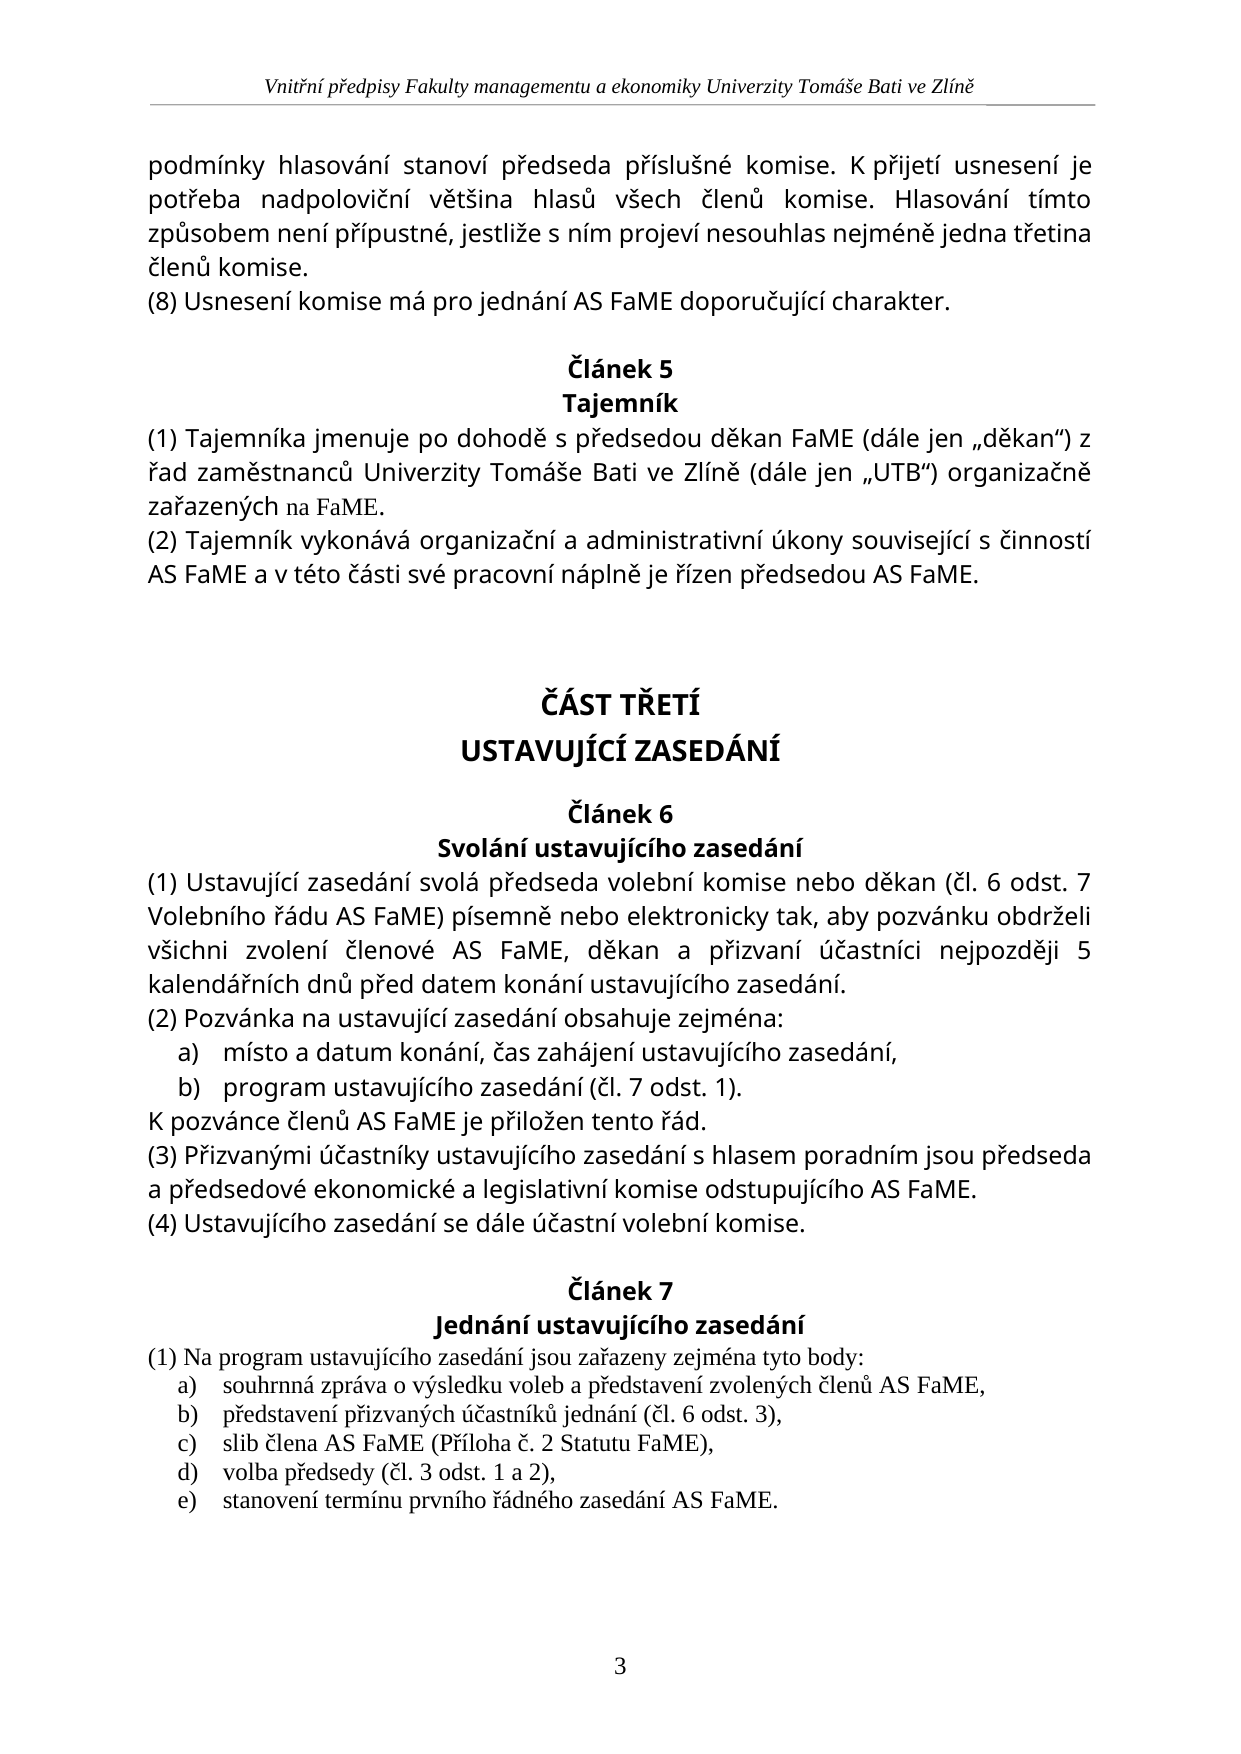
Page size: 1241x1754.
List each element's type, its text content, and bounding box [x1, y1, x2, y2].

text Článek 7 [148, 1273, 1092, 1308]
text ČÁST TŘETÍ USTAVUJÍCÍ ZASEDÁNÍ [148, 684, 1092, 770]
text Článek 5 [148, 352, 1092, 386]
text (1) Ustavující zasedání svolá předseda volební komise nebo děkan (čl. 6 odst. 7 Volebního řádu AS FaME) písemně nebo elektronicky tak, aby pozvánku obdrželi všichni zvolení členové AS FaME, děkan a přizvaní účastníci nejpozději 5 kalendářních dnů před datem konání ustavujícího zasedání. [148, 865, 1092, 1001]
text (2) Pozvánka na ustavující zasedání obsahuje zejména: [148, 1001, 1092, 1035]
text Článek 6 [148, 797, 1092, 831]
text Svolání ustavujícího zasedání [148, 831, 1092, 865]
text (4) Ustavujícího zasedání se dále účastní volební komise. [148, 1205, 1092, 1239]
list program ustavujícího zasedání (čl. 7 odst. 1). [177, 1069, 1092, 1103]
text (1) Na program ustavujícího zasedání jsou zařazeny zejména tyto body: [148, 1342, 1092, 1370]
text (3) Přizvanými účastníky ustavujícího zasedání s hlasem poradním jsou předseda a předsedové ekonomické a legislativní komise odstupujícího AS FaME. [148, 1137, 1092, 1205]
list volba předsedy (čl. 3 odst. 1 a 2), [177, 1457, 1092, 1485]
list představení přizvaných účastníků jednání (čl. 6 odst. 3), [177, 1399, 1092, 1428]
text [148, 148, 1092, 284]
list souhrnná zpráva o výsledku voleb a představení zvolených členů AS FaME, [177, 1370, 1092, 1399]
list stanovení termínu prvního řádného zasedání AS FaME. [177, 1485, 1092, 1514]
text (8) Usnesení komise má pro jednání AS FaME doporučující charakter. [148, 284, 1092, 318]
text Tajemník [148, 386, 1092, 420]
text K pozvánce členů AS FaME je přiložen tento řád. [148, 1103, 1092, 1137]
text (1) Tajemníka jmenuje po dohodě s předsedou děkan FaME (dále jen „děkan“) z řad zaměstnanců Univerzity Tomáše Bati ve Zlíně (dále jen „UTB“) organizačně zařazených na FaME. [148, 420, 1092, 522]
text (2) Tajemník vykonává organizační a administrativní úkony související s činností AS FaME a v této části své pracovní náplně je řízen předsedou AS FaME. [148, 522, 1092, 591]
text Jednání ustavujícího zasedání [148, 1308, 1092, 1342]
list slib člena AS FaME (Příloha č. 2 Statutu FaME), [177, 1428, 1092, 1457]
list místo a datum konání, čas zahájení ustavujícího zasedání, [177, 1035, 1092, 1069]
